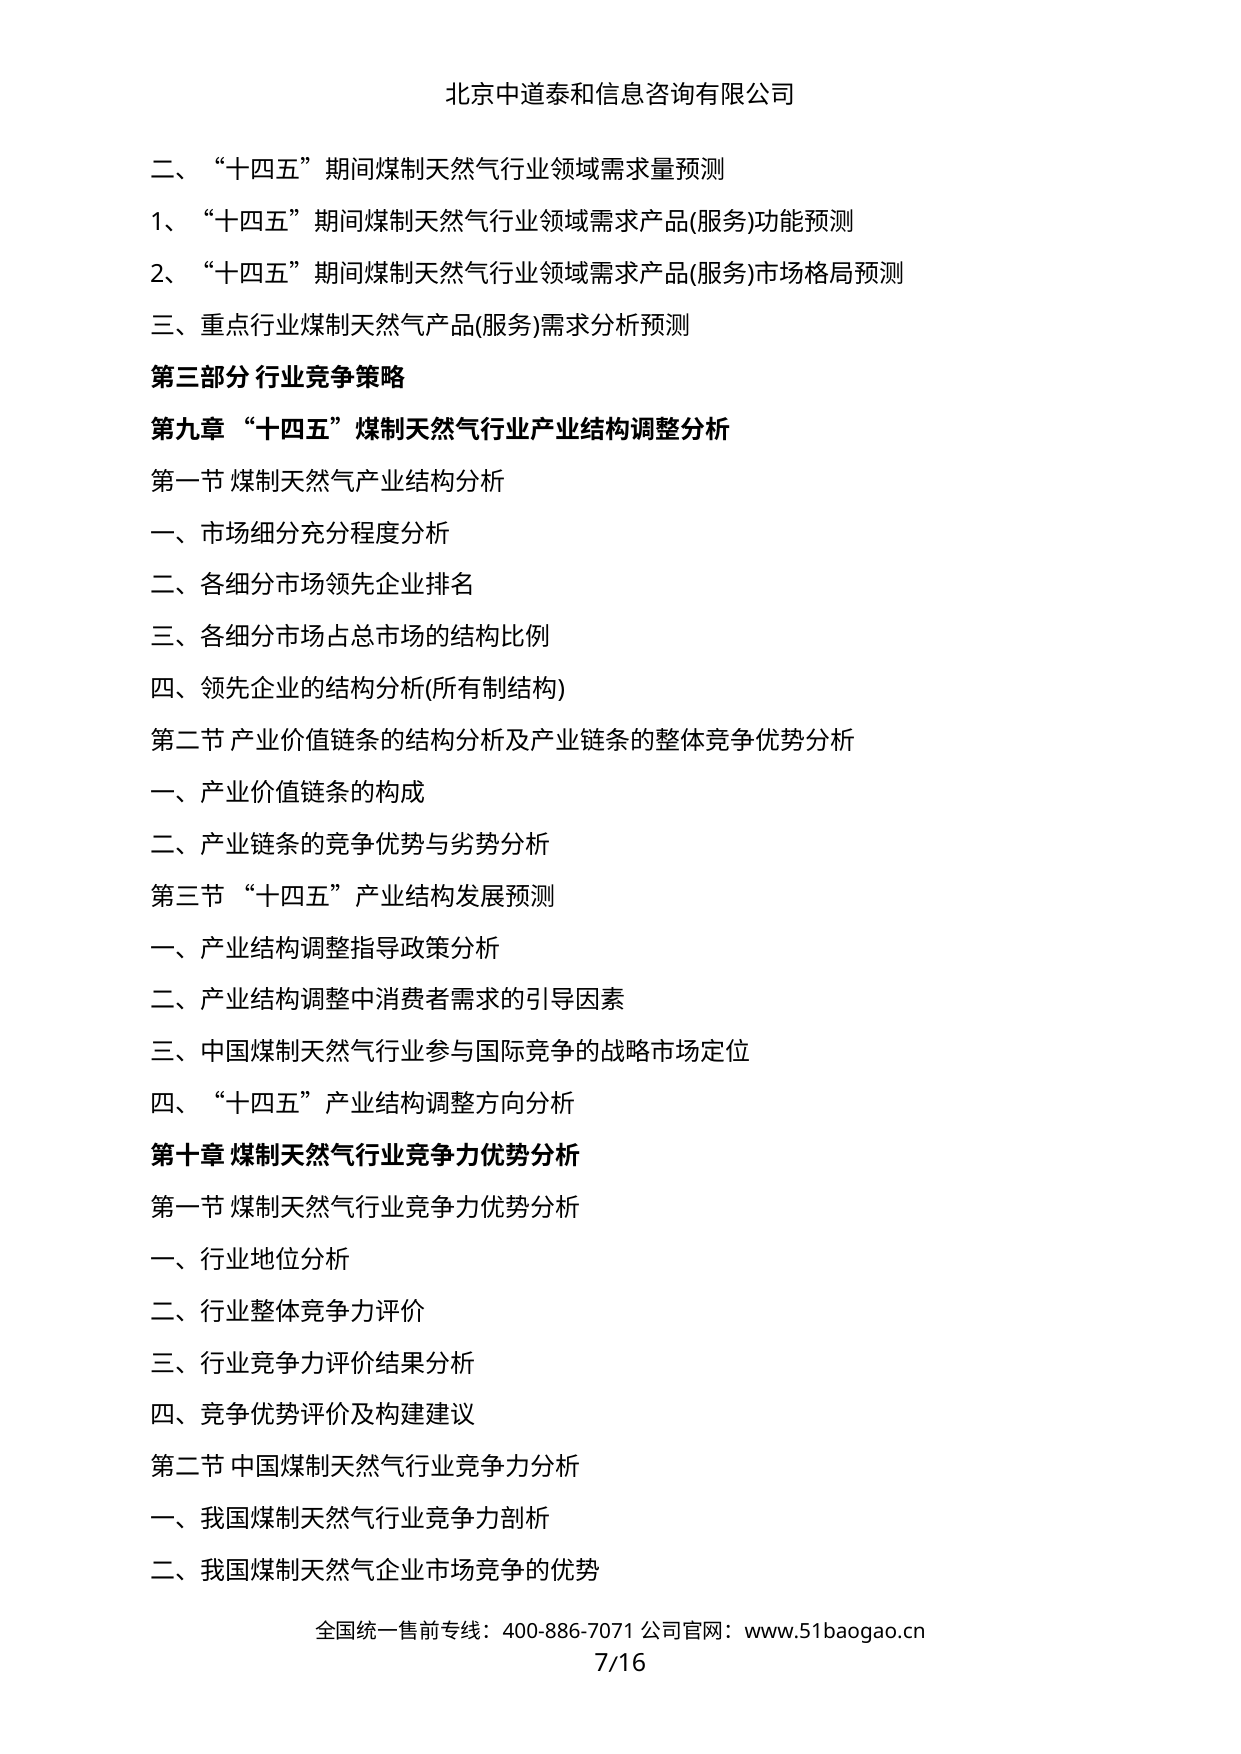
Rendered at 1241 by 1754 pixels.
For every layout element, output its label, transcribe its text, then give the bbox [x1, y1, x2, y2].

text 2、“十四五”期间煤制天然气行业领域需求产品(服务)市场格局预测 [150, 254, 1090, 290]
text 第九章 “十四五”煤制天然气行业产业结构调整分析 [150, 409, 1090, 446]
text 第二节 中国煤制天然气行业竞争力分析 [150, 1447, 1090, 1483]
text 第三节 “十四五”产业结构发展预测 [150, 876, 1090, 912]
text 三、行业竞争力评价结果分析 [150, 1343, 1090, 1379]
text 二、产业结构调整中消费者需求的引导因素 [150, 980, 1090, 1016]
text 1、“十四五”期间煤制天然气行业领域需求产品(服务)功能预测 [150, 202, 1090, 238]
text 一、我国煤制天然气行业竞争力剖析 [150, 1499, 1090, 1535]
text 一、产业价值链条的构成 [150, 772, 1090, 809]
text 三、中国煤制天然气行业参与国际竞争的战略市场定位 [150, 1032, 1090, 1068]
text 四、竞争优势评价及构建建议 [150, 1395, 1090, 1431]
text 二、产业链条的竞争优势与劣势分析 [150, 824, 1090, 861]
text 第一节 煤制天然气产业结构分析 [150, 461, 1090, 497]
text 二、“十四五”期间煤制天然气行业领域需求量预测 [150, 150, 1090, 186]
text 第三部分 行业竞争策略 [150, 357, 1090, 394]
text 二、我国煤制天然气企业市场竞争的优势 [150, 1551, 1090, 1587]
text 四、“十四五”产业结构调整方向分析 [150, 1084, 1090, 1120]
text 一、产业结构调整指导政策分析 [150, 928, 1090, 964]
text 第二节 产业价值链条的结构分析及产业链条的整体竞争优势分析 [150, 721, 1090, 757]
text 一、行业地位分析 [150, 1239, 1090, 1276]
text 第一节 煤制天然气行业竞争力优势分析 [150, 1187, 1090, 1224]
text 第十章 煤制天然气行业竞争力优势分析 [150, 1136, 1090, 1172]
text 二、行业整体竞争力评价 [150, 1291, 1090, 1327]
text 一、市场细分充分程度分析 [150, 513, 1090, 549]
text 四、领先企业的结构分析(所有制结构) [150, 669, 1090, 705]
text 三、各细分市场占总市场的结构比例 [150, 617, 1090, 653]
text 二、各细分市场领先企业排名 [150, 565, 1090, 601]
text 三、重点行业煤制天然气产品(服务)需求分析预测 [150, 306, 1090, 342]
